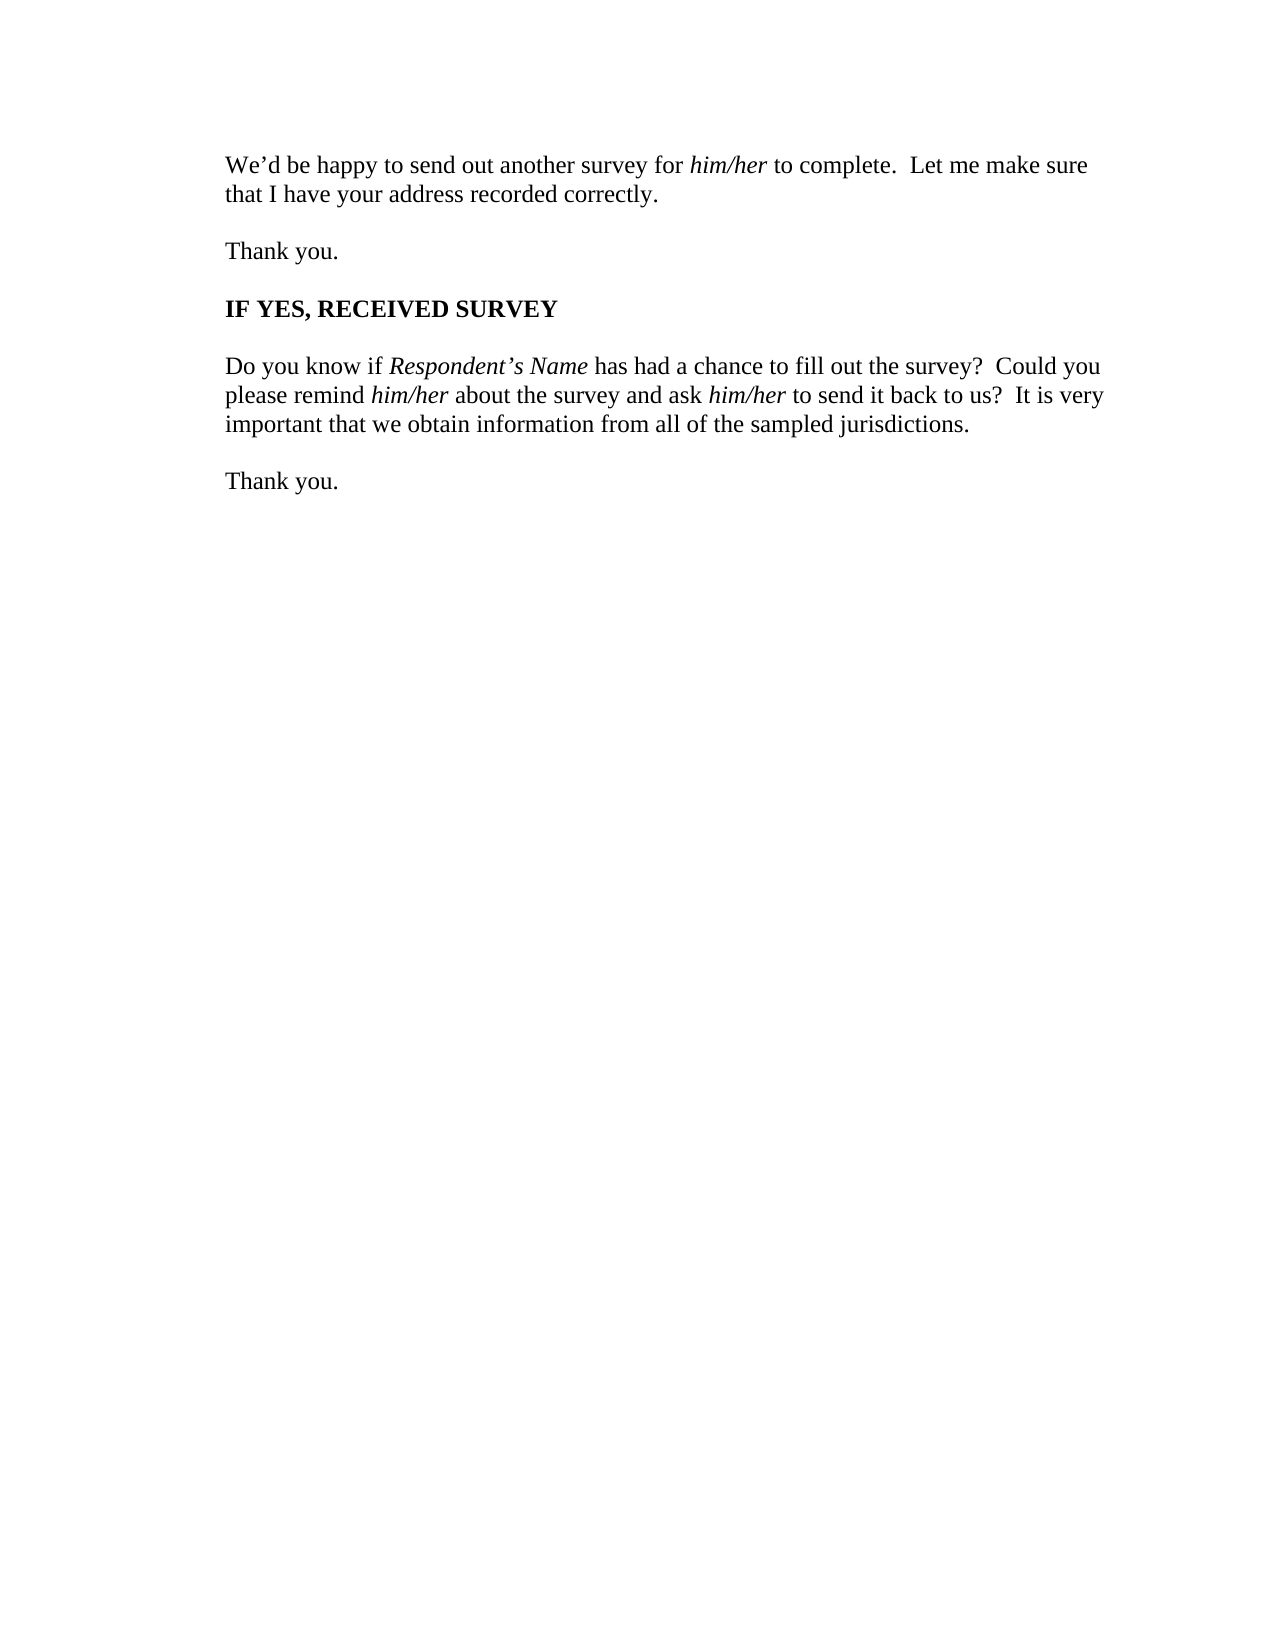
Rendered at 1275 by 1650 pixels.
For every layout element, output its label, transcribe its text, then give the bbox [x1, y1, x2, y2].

text We’d be happy to send out another survey for him/her to complete. Let me make sure that I have your address recorded correctly. [225, 150, 1125, 207]
text Do you know if Respondent’s Name has had a chance to fill out the survey? Could you please remind him/her about the survey and ask him/her to send it back to us? It is very important that we obtain information from all of the sampled jurisdictions. [225, 351, 1125, 437]
text Thank you. [225, 236, 1125, 265]
text Thank you. [225, 466, 1125, 495]
text IF YES, RECEIVED SURVEY [225, 294, 1125, 322]
